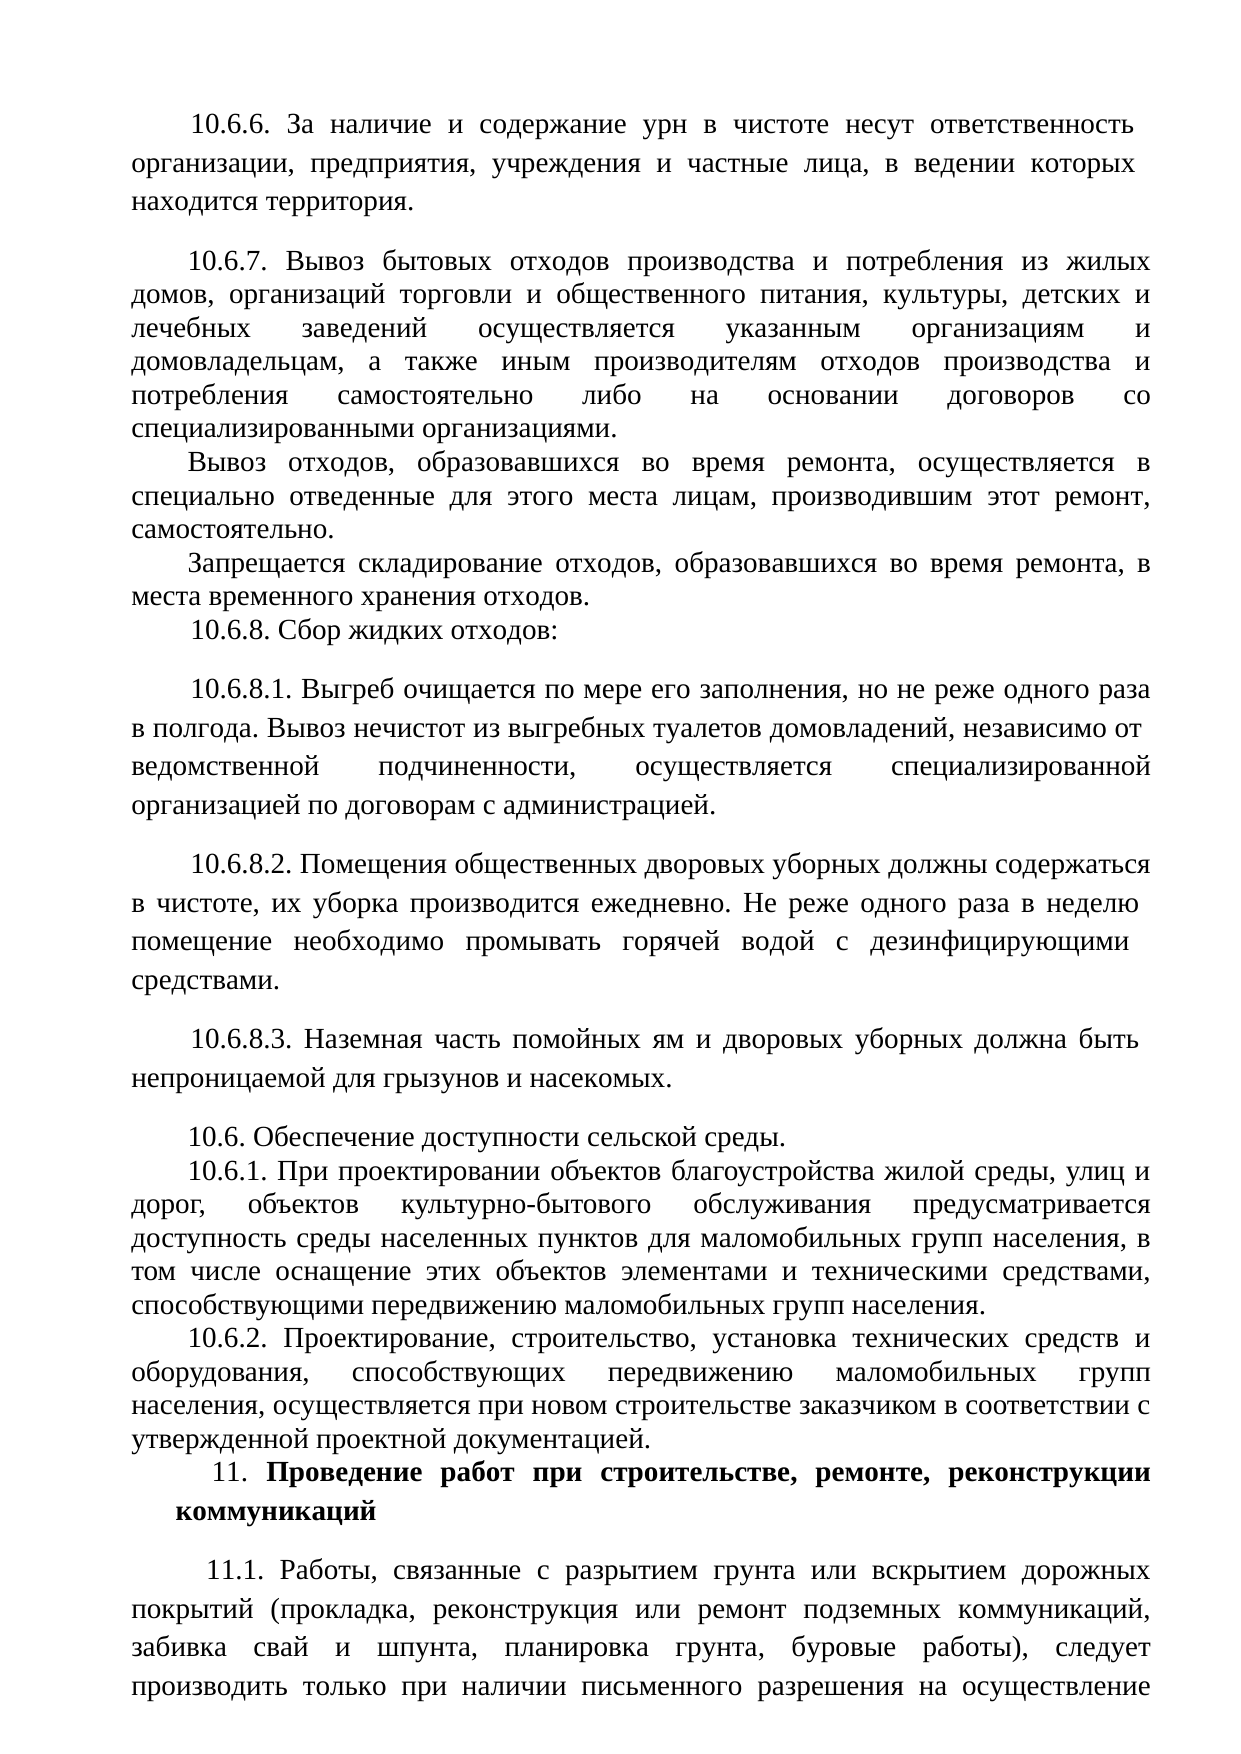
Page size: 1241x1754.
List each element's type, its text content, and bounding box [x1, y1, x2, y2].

text Вывоз отходов, образовавшихся во время ремонта, осуществляется в специально отведенные для этого места лицам, производившим этот ремонт, самостоятельно. [131, 444, 1151, 545]
text 11. Проведение работ при строительстве, ремонте, реконструкции коммуникаций [175, 1454, 1151, 1527]
text 10.6. Обеспечение доступности сельской среды. [131, 1119, 1151, 1153]
text 10.6.7. Вывоз бытовых отходов производства и потребления из жилых домов, организаций торговли и общественного питания, культуры, детских и лечебных заведений осуществляется указанным организациям и домовладельцам, а также иным производителям отходов производства и потребления самостоятельно либо на основании договоров со специализированными организациями. [131, 243, 1151, 444]
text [131, 1552, 1151, 1702]
text Запрещается складирование отходов, образовавшихся во время ремонта, в места временного хранения отходов. [131, 545, 1151, 612]
text 10.6.8. Сбор жидких отходов: [131, 612, 1151, 645]
text 10.6.1. При проектировании объектов благоустройства жилой среды, улиц и дорог, объектов культурно-бытового обслуживания предусматривается доступность среды населенных пунктов для маломобильных групп населения, в том числе оснащение этих объектов элементами и техническими средствами, способствующими передвижению маломобильных групп населения. [131, 1153, 1151, 1320]
text 10.6.8.2. Помещения общественных дворовых уборных должны содержаться в чистоте, их уборка производится ежедневно. Не реже одного раза в неделю помещение необходимо промывать горячей водой с дезинфицирующими средствами. [131, 846, 1151, 995]
text 10.6.8.3. Наземная часть помойных ям и дворовых уборных должна быть непроницаемой для грызунов и насекомых. [131, 1021, 1151, 1093]
text 10.6.2. Проектирование, строительство, установка технических средств и оборудования, способствующих передвижению маломобильных групп населения, осуществляется при новом строительстве заказчиком в соответствии с утвержденной проектной документацией. [131, 1320, 1151, 1454]
text 10.6.8.1. Выгреб очищается по мере его заполнения, но не реже одного раза в полгода. Вывоз нечистот из выгребных туалетов домовладений, независимо от ведомственной подчиненности, осуществляется специализированной организацией по договорам с администрацией. [131, 671, 1151, 820]
text 10.6.6. За наличие и содержание урн в чистоте несут ответственность организации, предприятия, учреждения и частные лица, в ведении которых находится территория. [131, 106, 1151, 217]
